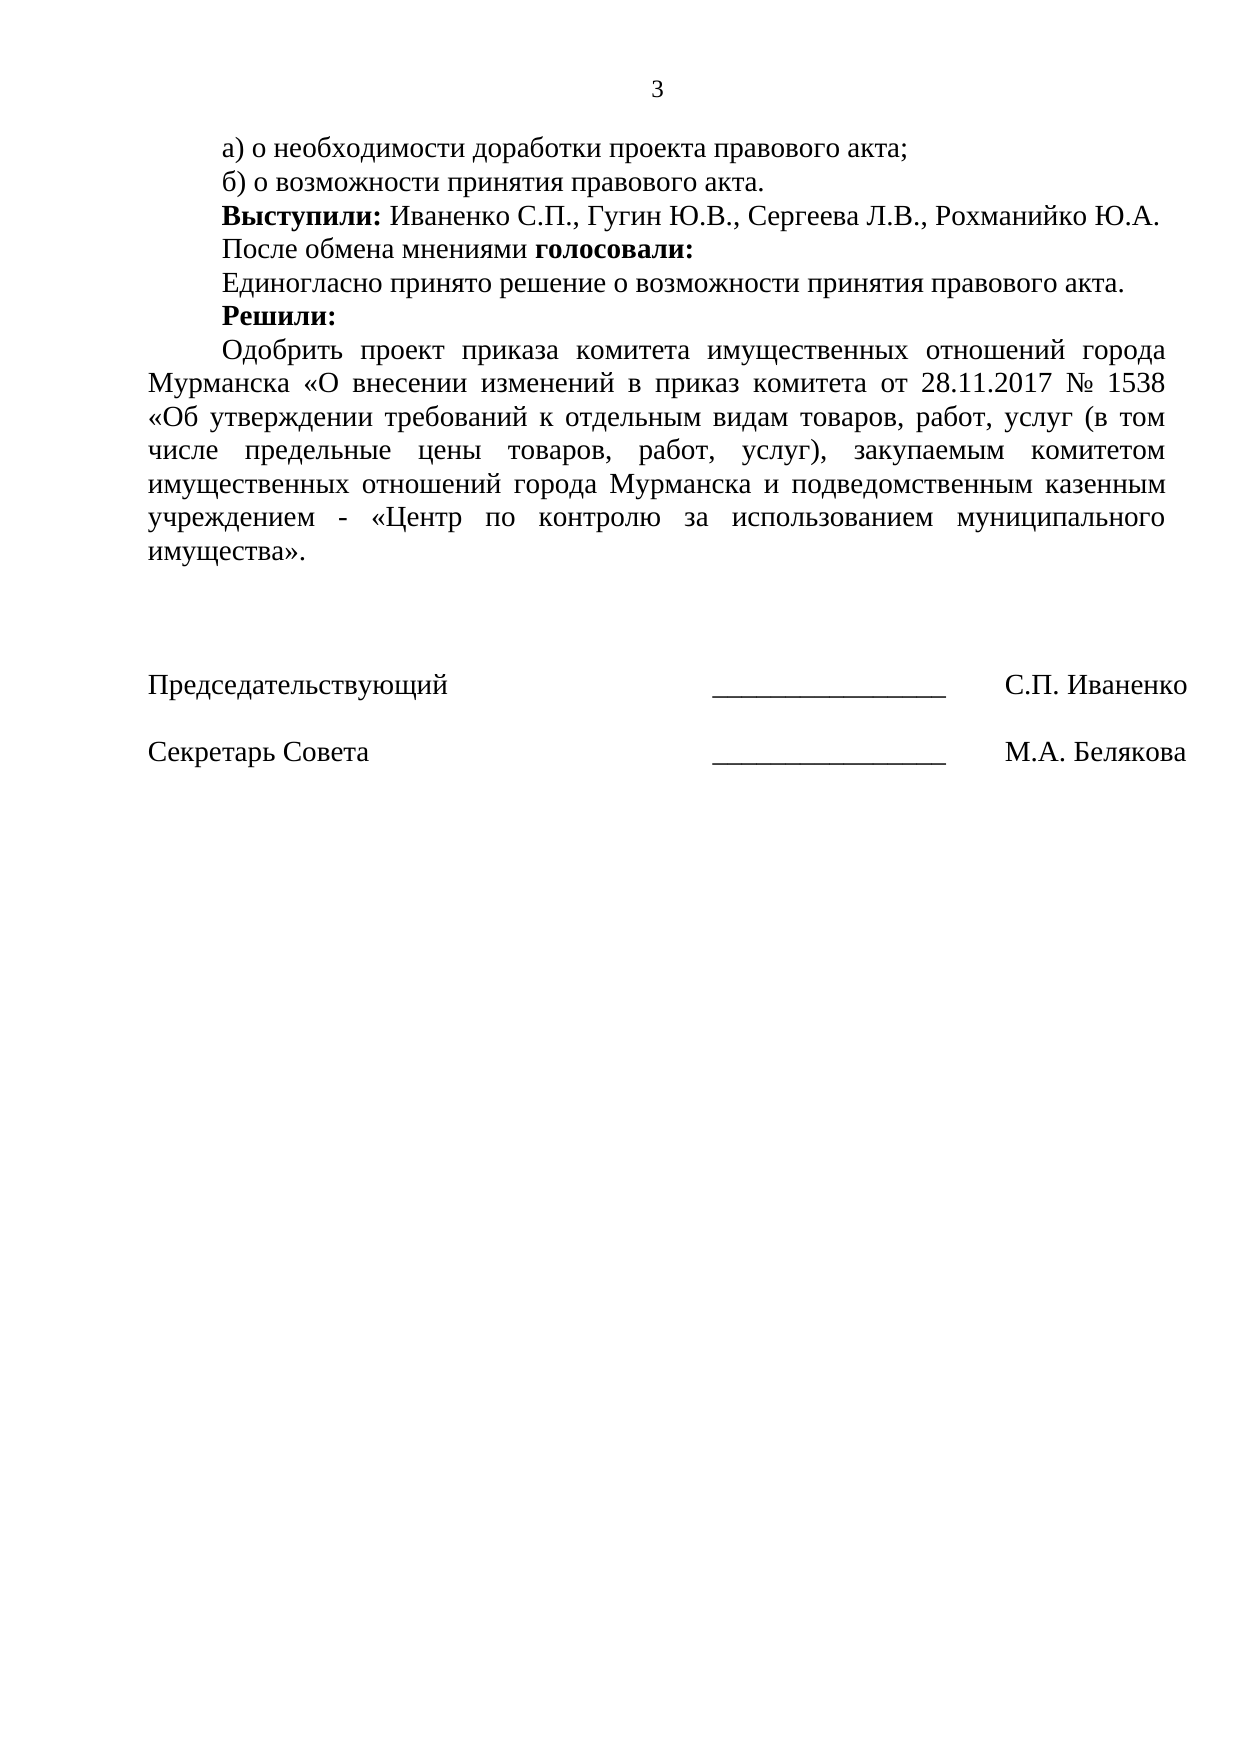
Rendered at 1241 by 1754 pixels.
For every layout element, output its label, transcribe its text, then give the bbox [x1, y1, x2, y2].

table_header Председательствующий [148, 667, 612, 734]
table_cell Секретарь Совета [148, 734, 612, 773]
text Выступили: Иваненко С.П., Гугин Ю.В., Сергеева Л.В., Рохманийко Ю.А. [148, 198, 1167, 231]
text Решили: [148, 298, 1167, 332]
table_header ________________ [612, 667, 957, 734]
table_cell М.А. Белякова [957, 734, 1212, 773]
text Единогласно принято решение о возможности принятия правового акта. [148, 265, 1167, 298]
table_cell ________________ [612, 734, 957, 773]
text б) о возможности принятия правового акта. [148, 164, 1167, 198]
text После обмена мнениями голосовали: [148, 231, 1167, 265]
table_header С.П. Иваненко [957, 667, 1212, 734]
text Одобрить проект приказа комитета имущественных отношений города Мурманска «О внесении изменений в приказ комитета от 28.11.2017 № 1538 «Об утверждении требований к отдельным видам товаров, работ, услуг (в том числе предельные цены товаров, работ, услуг), закупаемым комитетом имущественных отношений города Мурманска и подведомственным казенным учреждением - «Центр по контролю за использованием муниципального имущества». [148, 332, 1167, 567]
text а) о необходимости доработки проекта правового акта; [148, 131, 1167, 164]
